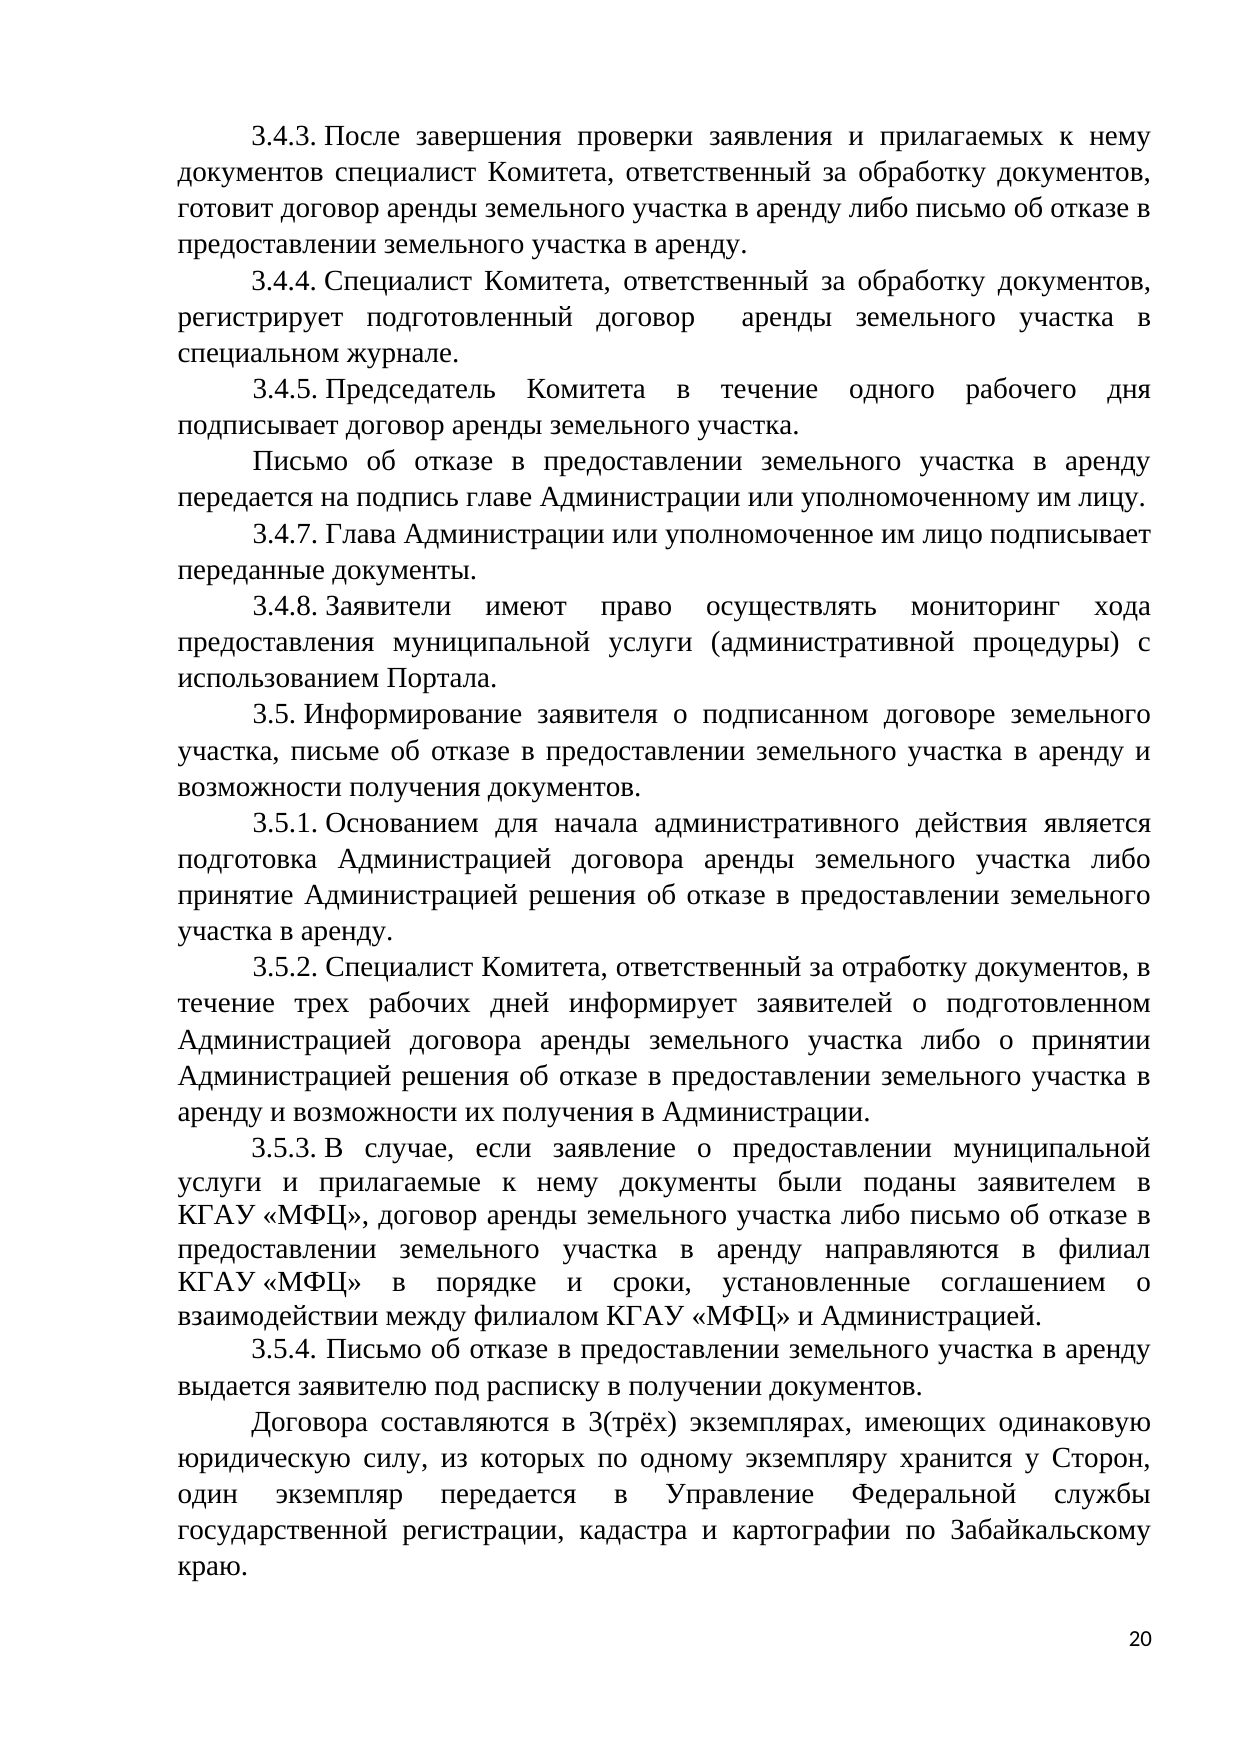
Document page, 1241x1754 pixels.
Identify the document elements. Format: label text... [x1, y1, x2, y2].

text 3.4.4. Специалист Комитета, ответственный за обработку документов, регистрирует подготовленный договор аренды земельного участка в специальном журнале. [177, 263, 1152, 368]
text 3.4.5. Председатель Комитета в течение одного рабочего дня подписывает договор аренды земельного участка. [177, 371, 1152, 441]
text 3.4.3. После завершения проверки заявления и прилагаемых к нему документов специалист Комитета, ответственный за обработку документов, готовит договор аренды земельного участка в аренду либо письмо об отказе в предоставлении земельного участка в аренду. [177, 118, 1152, 260]
text 3.5.3. В случае, если заявление о предоставлении муниципальной услуги и прилагаемые к нему документы были поданы заявителем в КГАУ «МФЦ», договор аренды земельного участка либо письмо об отказе в предоставлении земельного участка в аренду направляются в филиал КГАУ «МФЦ» в порядке и сроки, установленные соглашением о взаимодействии между филиалом КГАУ «МФЦ» и Администрацией. [177, 1130, 1152, 1331]
text 3.4.7. Глава Администрации или уполномоченное им лицо подписывает переданные документы. [177, 516, 1152, 585]
text 3.4.8. Заявители имеют право осуществлять мониторинг хода предоставления муниципальной услуги (административной процедуры) с использованием Портала. [177, 588, 1152, 694]
text Письмо об отказе в предоставлении земельного участка в аренду передается на подпись главе Администрации или уполномоченному им лицу. [177, 443, 1152, 513]
text 3.5. Информирование заявителя о подписанном договоре земельного участка, письме об отказе в предоставлении земельного участка в аренду и возможности получения документов. [177, 696, 1152, 802]
text 3.5.4. Письмо об отказе в предоставлении земельного участка в аренду выдается заявителю под расписку в получении документов. [177, 1331, 1152, 1401]
text 3.5.2. Специалист Комитета, ответственный за отработку документов, в течение трех рабочих дней информирует заявителей о подготовленном Администрацией договора аренды земельного участка либо о принятии Администрацией решения об отказе в предоставлении земельного участка в аренду и возможности их получения в Администрации. [177, 949, 1152, 1128]
text 3.5.1. Основанием для начала административного действия является подготовка Администрацией договора аренды земельного участка либо принятие Администрацией решения об отказе в предоставлении земельного участка в аренду. [177, 805, 1152, 947]
text Договора составляются в 3(трёх) экземплярах, имеющих одинаковую юридическую силу, из которых по одному экземпляру хранится у Сторон, один экземпляр передается в Управление Федеральной службы государственной регистрации, кадастра и картографии по Забайкальскому краю. [177, 1404, 1152, 1582]
